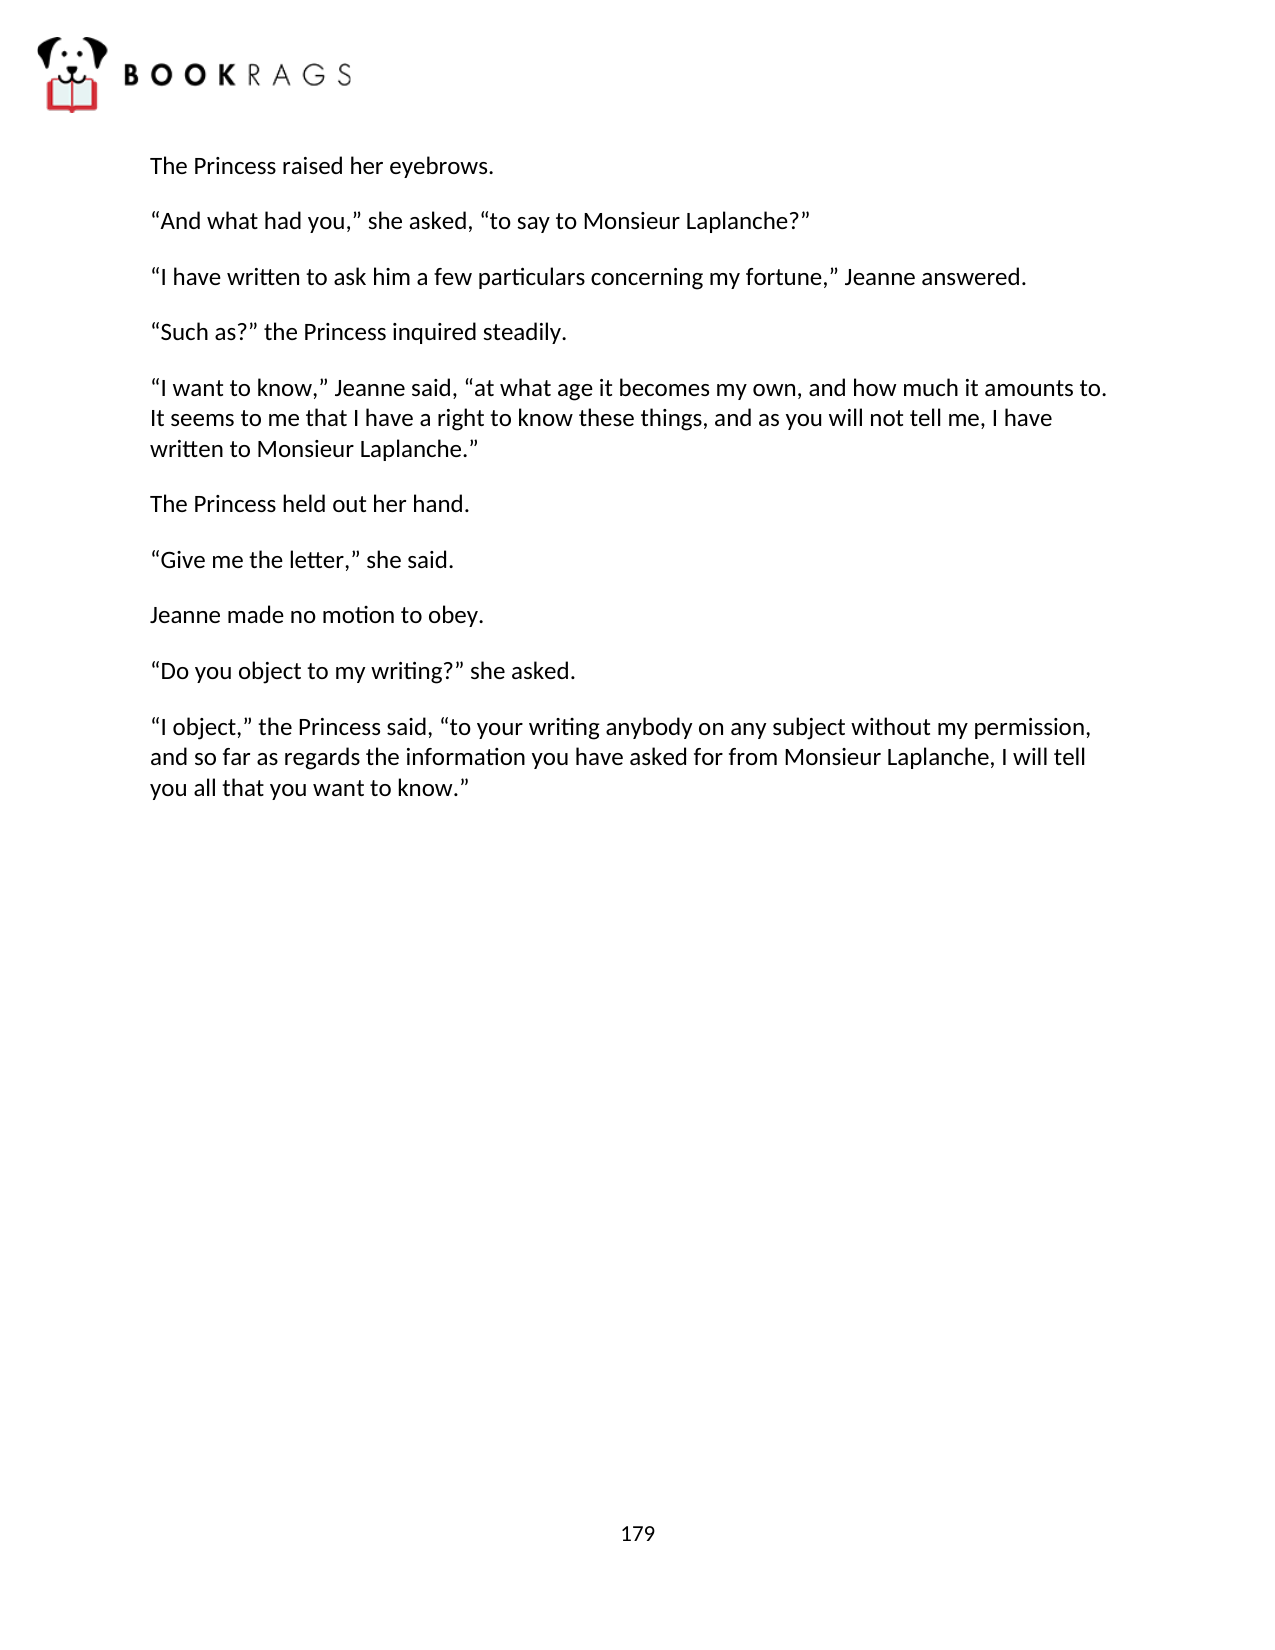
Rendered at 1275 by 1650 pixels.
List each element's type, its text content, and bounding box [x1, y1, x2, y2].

text “And what had you,” she asked, “to say to Monsieur Laplanche?” [150, 206, 1125, 236]
text “I have written to ask him a few particulars concerning my fortune,” Jeanne answered. [150, 261, 1125, 292]
text The Princess raised her eyebrows. [150, 150, 1125, 181]
text The Princess held out her hand. [150, 489, 1125, 519]
text “I object,” the Princess said, “to your writing anybody on any subject without my permission, and so far as regards the information you have asked for from Monsieur Laplanche, I will tell you all that you want to know.” [150, 711, 1125, 802]
text “Give me the letter,” she said. [150, 544, 1125, 575]
text “Such as?” the Princess inquired steadily. [150, 317, 1125, 347]
picture [37, 37, 351, 113]
text “I want to know,” Jeanne said, “at what age it becomes my own, and how much it amounts to. It seems to me that I have a right to know these things, and as you will not tell me, I have written to Monsieur Laplanche.” [150, 372, 1125, 464]
text Jeanne made no motion to obey. [150, 600, 1125, 630]
text “Do you object to my writing?” she asked. [150, 655, 1125, 686]
